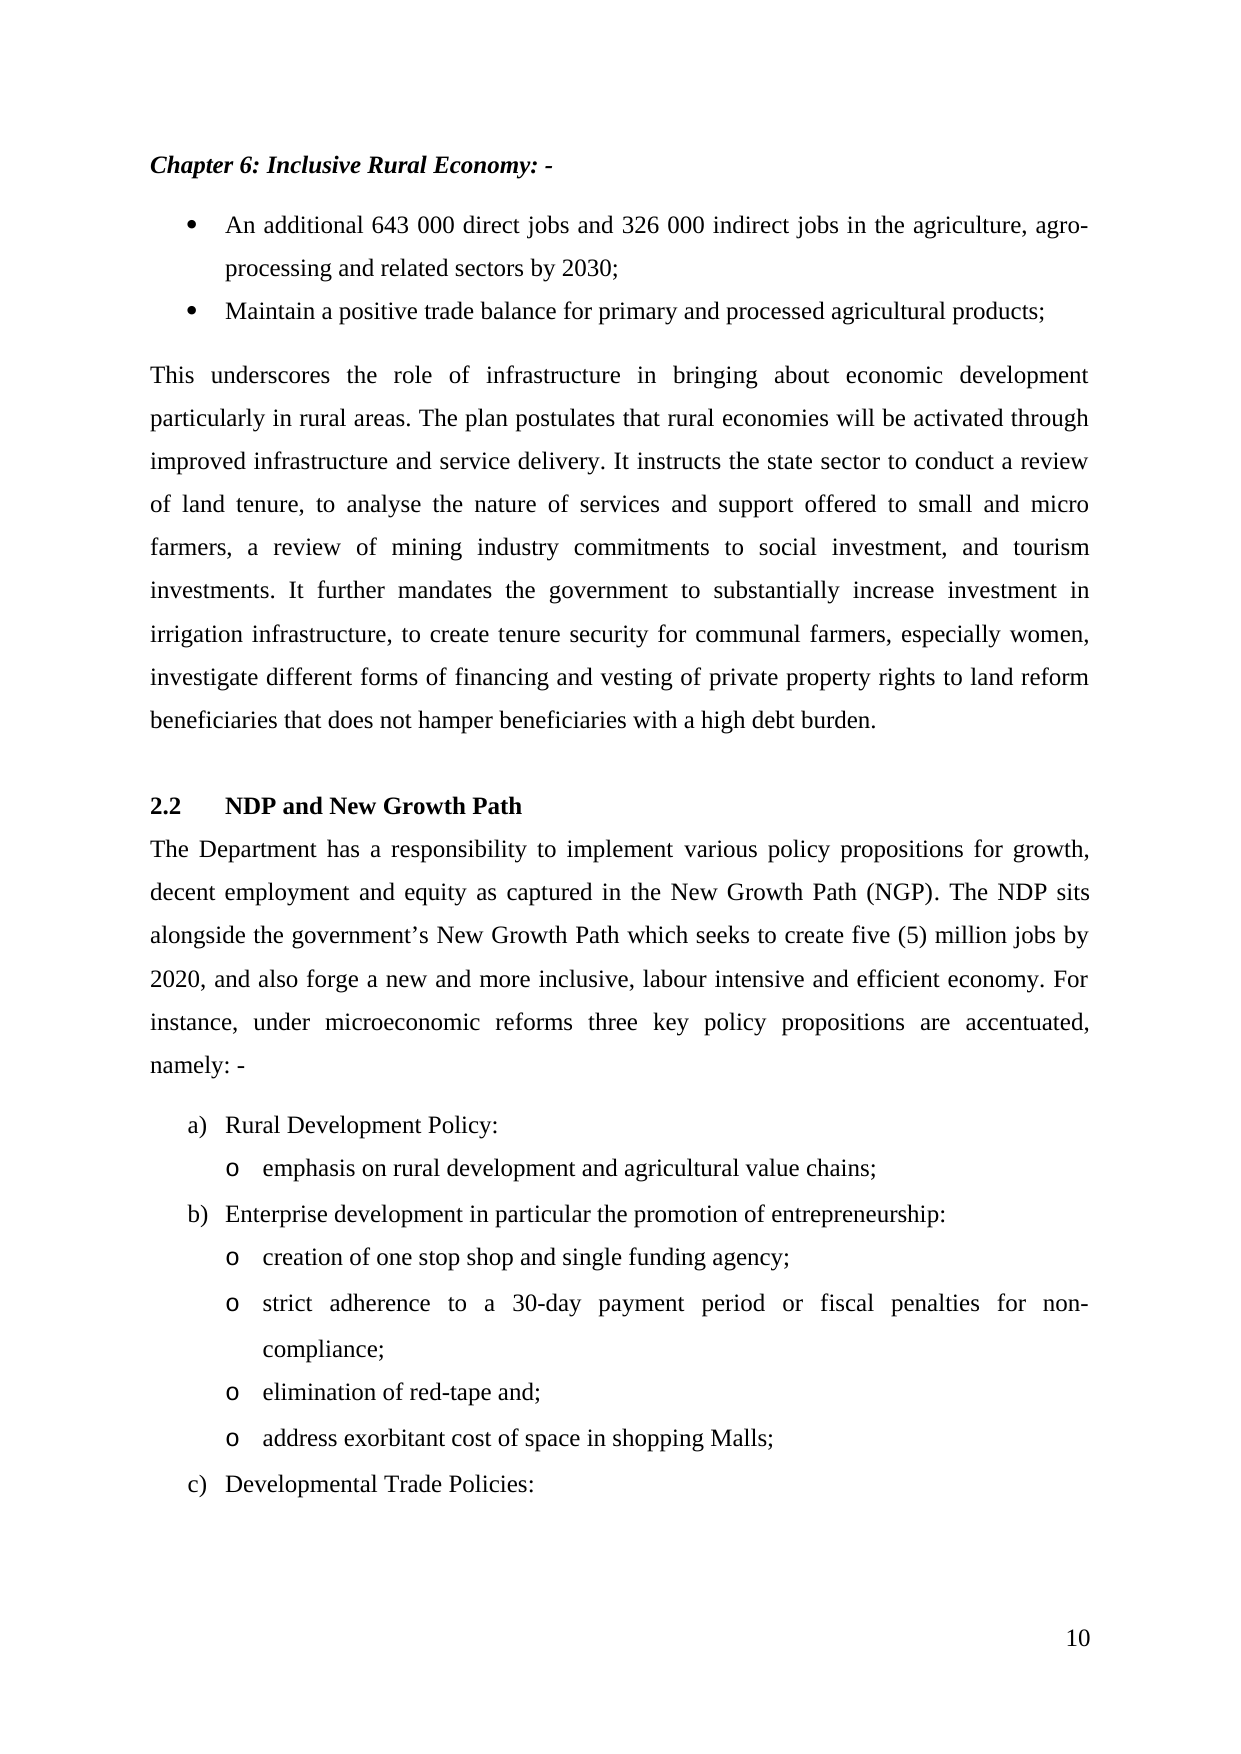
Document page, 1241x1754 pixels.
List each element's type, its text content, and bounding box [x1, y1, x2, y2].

list Enterprise development in particular the promotion of entrepreneurship: [187, 1199, 1090, 1228]
text 2.2 NDP and New Growth Path [150, 791, 1090, 820]
list elimination of red-tape and; [225, 1377, 1090, 1408]
text This underscores the role of infrastructure in bringing about economic development particularly in rural areas. The plan postulates that rural economies will be activated through improved infrastructure and service delivery. It instructs the state sector to conduct a review of land tenure, to analyse the nature of services and support offered to small and micro farmers, a review of mining industry commitments to social investment, and tourism investments. It further mandates the government to substantially increase investment in irrigation infrastructure, to create tenure security for communal farmers, especially women, investigate different forms of financing and vesting of private property rights to land reform beneficiaries that does not hamper beneficiaries with a high debt burden. [150, 360, 1090, 734]
list Maintain a positive trade balance for primary and processed agricultural products; [187, 296, 1090, 325]
list strict adherence to a 30-day payment period or fiscal penalties for non-compliance; [225, 1288, 1090, 1362]
text The Department has a responsibility to implement various policy propositions for growth, decent employment and equity as captured in the New Growth Path (NGP). The NDP sits alongside the government’s New Growth Path which seeks to create five (5) million jobs by 2020, and also forge a new and more inclusive, labour intensive and efficient economy. For instance, under microeconomic reforms three key policy propositions are accentuated, namely: - [150, 834, 1090, 1079]
list Rural Development Policy: [187, 1110, 1090, 1138]
list creation of one stop shop and single funding agency; [225, 1242, 1090, 1273]
list An additional 643 000 direct jobs and 326 000 indirect jobs in the agriculture, agro-processing and related sectors by 2030; [187, 210, 1090, 282]
list address exorbitant cost of space in shopping Malls; [225, 1423, 1090, 1454]
list emphasis on rural development and agricultural value chains; [225, 1153, 1090, 1184]
list Developmental Trade Policies: [187, 1469, 1090, 1498]
text Chapter 6: Inclusive Rural Economy: - [150, 150, 1090, 179]
